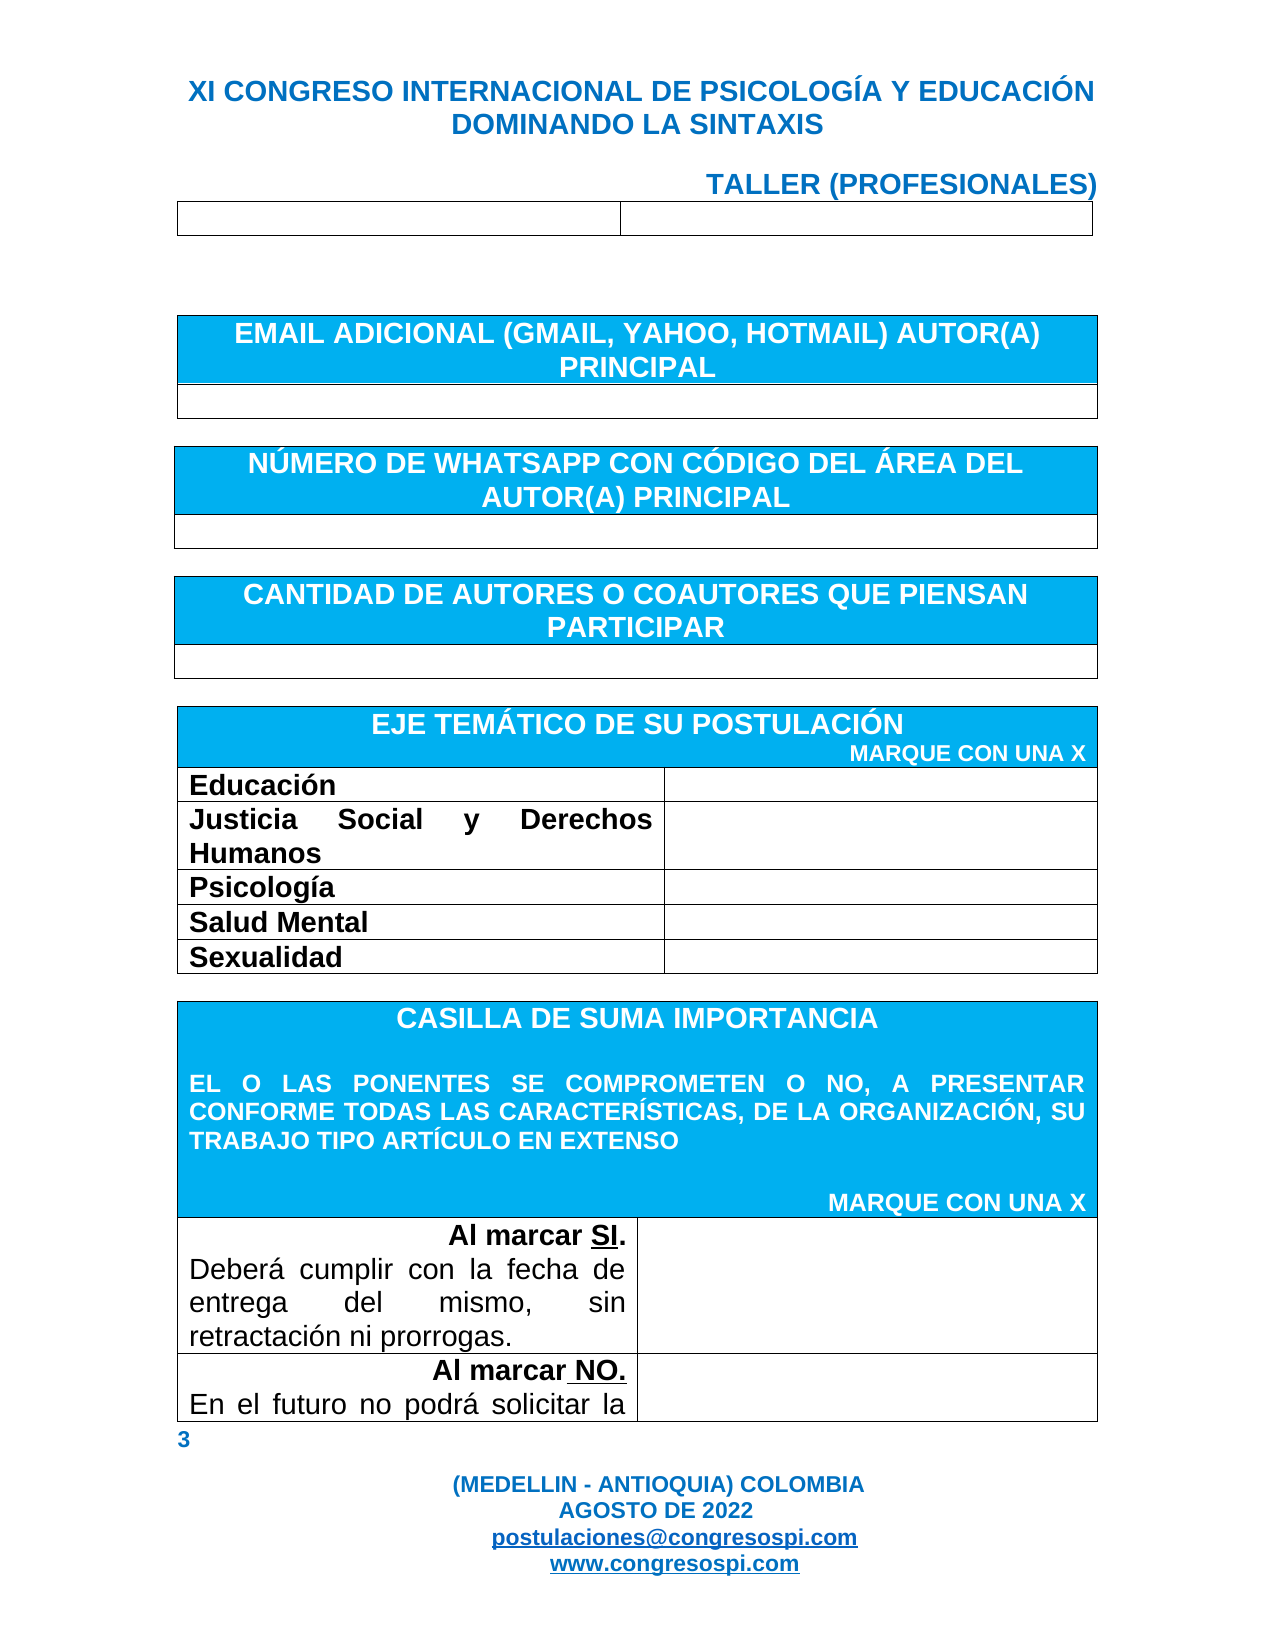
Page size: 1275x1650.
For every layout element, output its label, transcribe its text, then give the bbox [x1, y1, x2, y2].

table_cell [665, 768, 1097, 801]
table_header CASILLA DE SUMA IMPORTANCIA EL O LAS PONENTES SE COMPROMETEN O NO, A PRESENTAR CONFORME TODAS LAS CARACTERÍSTICAS, DE LA ORGANIZACIÓN, SU TRABAJO TIPO ARTÍCULO EN EXTENSO MARQUE CON UNA X [178, 1002, 1097, 1217]
table_header CANTIDAD DE AUTORES O COAUTORES QUE PIENSAN PARTICIPAR [175, 577, 1097, 644]
table_header EMAIL ADICIONAL (GMAIL, YAHOO, HOTMAIL) AUTOR(A) PRINCIPAL [178, 316, 1097, 383]
table_cell [665, 802, 1097, 869]
table_cell Psicología [178, 870, 664, 904]
table_cell Salud Mental [178, 905, 664, 938]
table_cell Sexualidad [178, 940, 664, 973]
table_cell Educación [178, 768, 664, 801]
table_header EJE TEMÁTICO DE SU POSTULACIÓN MARQUE CON UNA X [178, 707, 1097, 767]
table_cell [638, 1354, 1097, 1421]
table_header NÚMERO DE WHATSAPP CON CÓDIGO DEL ÁREA DEL AUTOR(A) PRINCIPAL [175, 447, 1097, 514]
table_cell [178, 1354, 637, 1421]
table_cell [175, 645, 1097, 678]
table_cell [638, 1218, 1097, 1352]
table_cell [178, 202, 620, 235]
table_cell Justicia Social y Derechos Humanos [178, 802, 664, 869]
table_cell [665, 870, 1097, 904]
table_cell [175, 515, 1097, 548]
table_cell [665, 905, 1097, 938]
table_cell [665, 940, 1097, 973]
table_cell Al marcar SI. Deberá cumplir con la fecha de entrega del mismo, sin retractación ni prorrogas. [178, 1218, 637, 1352]
table_cell [621, 202, 1092, 235]
table_cell [178, 385, 1097, 418]
